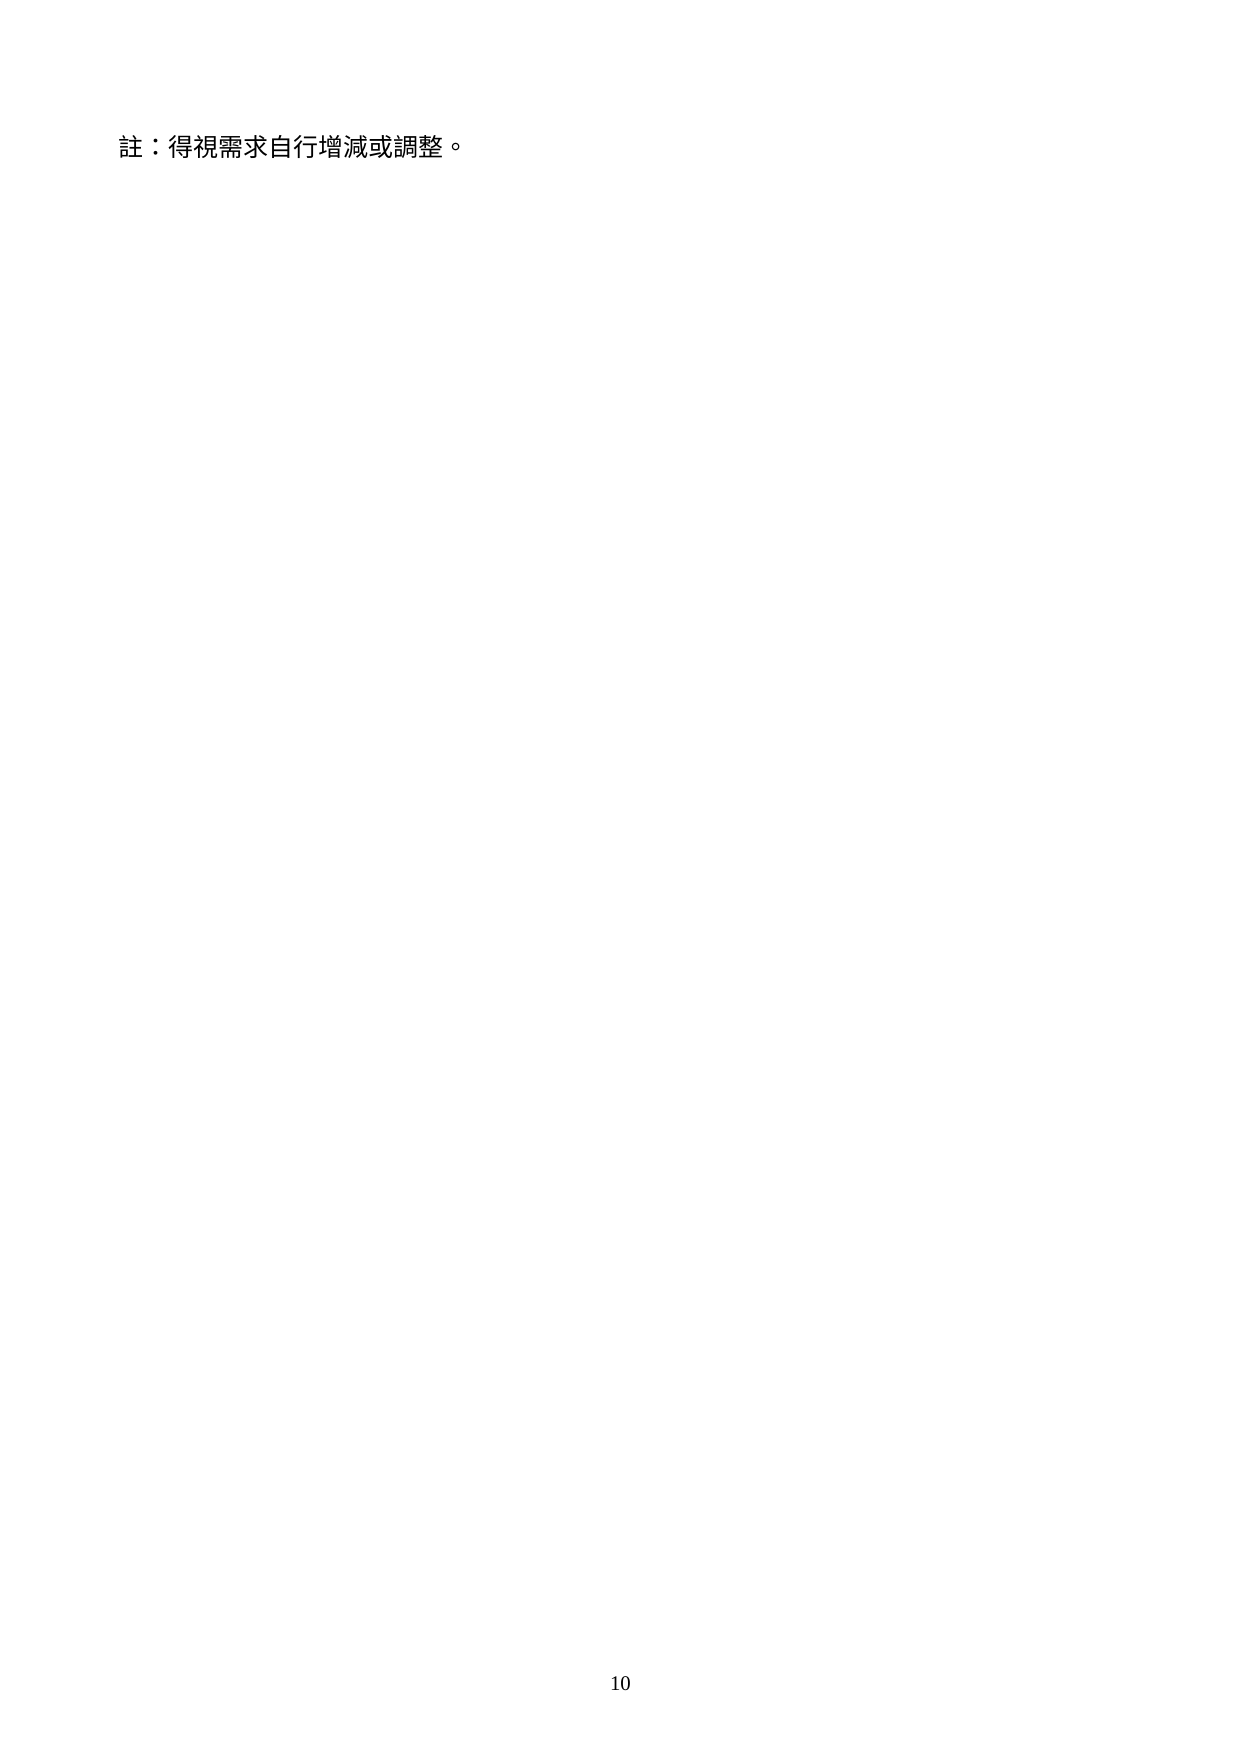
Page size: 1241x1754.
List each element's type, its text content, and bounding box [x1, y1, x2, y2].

text 註：得視需求自行增減或調整。 [118, 127, 1122, 163]
